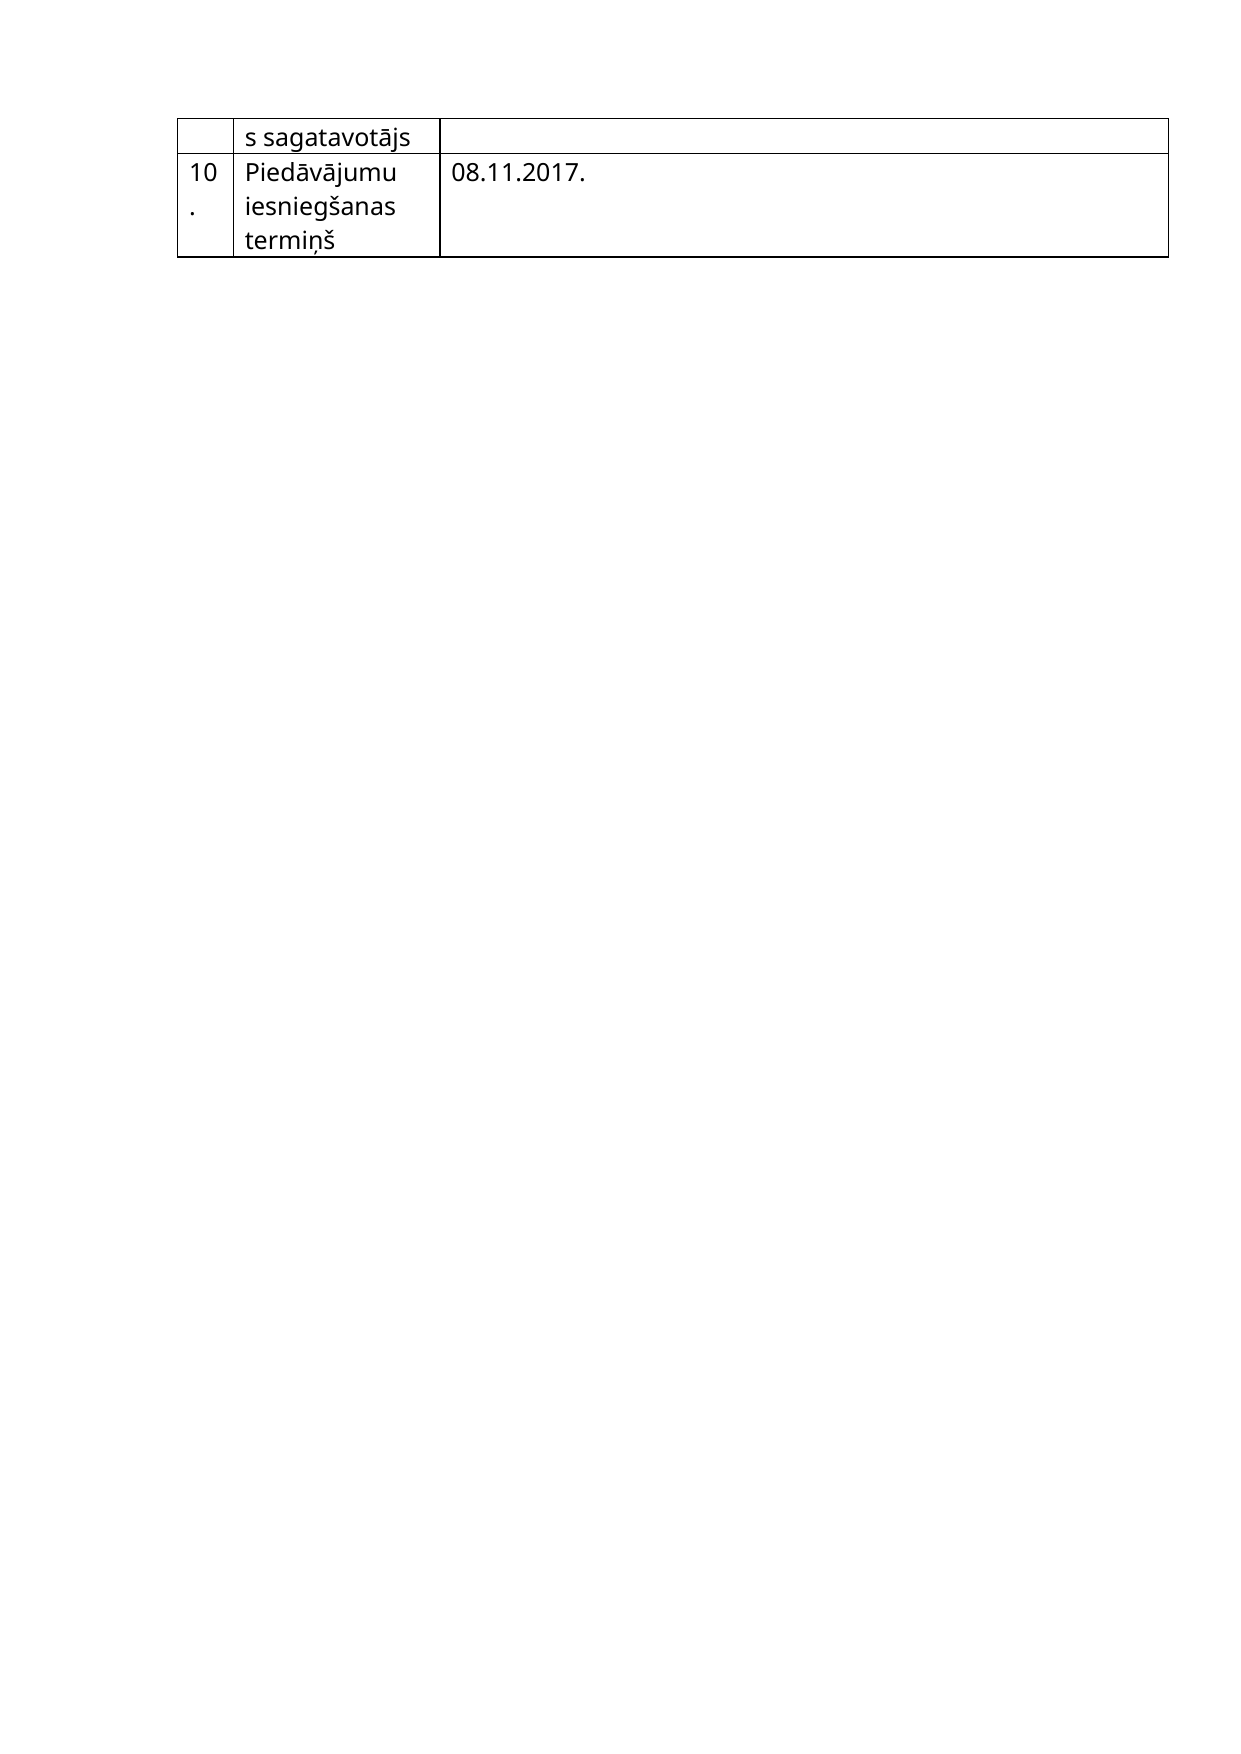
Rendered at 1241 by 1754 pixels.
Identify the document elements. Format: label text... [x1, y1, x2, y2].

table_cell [234, 119, 439, 153]
table_cell 9. [178, 119, 233, 153]
table_cell 10. [178, 154, 233, 256]
table_cell Piedāvājumu iesniegšanas termiņš [234, 154, 439, 256]
table_cell 08.11.2017. [441, 154, 1168, 256]
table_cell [441, 119, 1168, 153]
